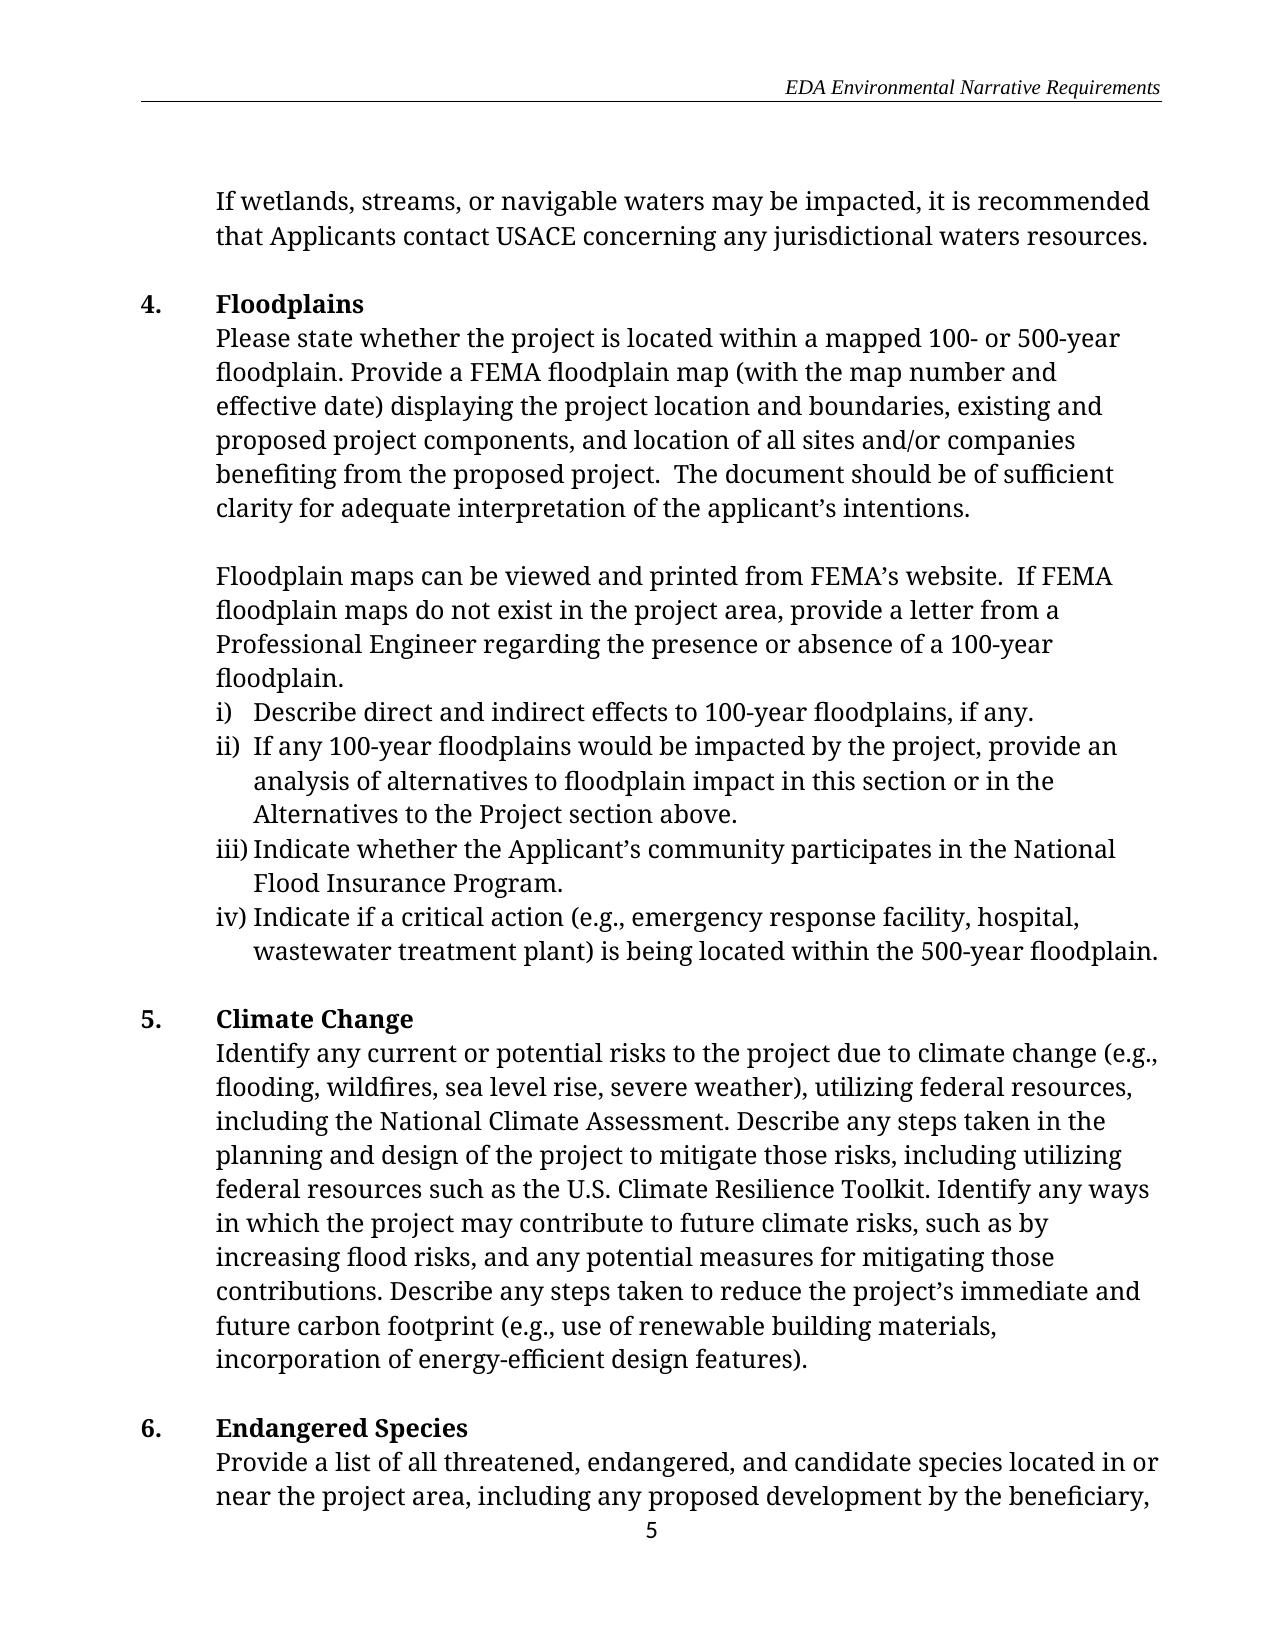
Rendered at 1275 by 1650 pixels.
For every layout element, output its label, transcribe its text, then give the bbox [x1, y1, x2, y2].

subtitle Endangered Species [141, 1410, 1162, 1444]
subtitle Climate Change [141, 1002, 1162, 1036]
subtitle Floodplains [141, 286, 1162, 320]
list If wetlands, streams, or navigable waters may be impacted, it is recommended that Applicants contact USACE concerning any jurisdictional waters resources. [216, 184, 1162, 252]
list Indicate whether the Applicant’s community participates in the National Flood Insurance Program. [216, 831, 1162, 899]
list If any 100-year floodplains would be impacted by the project, provide an analysis of alternatives to floodplain impact in this section or in the Alternatives to the Project section above. [216, 729, 1162, 831]
list Identify any current or potential risks to the project due to climate change (e.g., flooding, wildfires, sea level rise, severe weather), utilizing federal resources, including the National Climate Assessment. Describe any steps taken in the planning and design of the project to mitigate those risks, including utilizing federal resources such as the U.S. Climate Resilience Toolkit. Identify any ways in which the project may contribute to future climate risks, such as by increasing flood risks, and any potential measures for mitigating those contributions. Describe any steps taken to reduce the project’s immediate and future carbon footprint (e.g., use of renewable building materials, incorporation of energy-efficient design features). [216, 1036, 1162, 1376]
list Floodplain maps can be viewed and printed from FEMA’s website. If FEMA floodplain maps do not exist in the project area, provide a letter from a Professional Engineer regarding the presence or absence of a 100-year floodplain. [216, 559, 1162, 695]
list Indicate if a critical action (e.g., emergency response facility, hospital, wastewater treatment plant) is being located within the 500-year floodplain. [216, 899, 1162, 967]
list Please state whether the project is located within a mapped 100- or 500-year floodplain. Provide a FEMA floodplain map (with the map number and effective date) displaying the project location and boundaries, existing and proposed project components, and location of all sites and/or companies benefiting from the proposed project. The document should be of sufficient clarity for adequate interpretation of the applicant’s intentions. [216, 320, 1162, 525]
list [216, 1444, 1162, 1512]
list Describe direct and indirect effects to 100-year floodplains, if any. [216, 695, 1162, 729]
